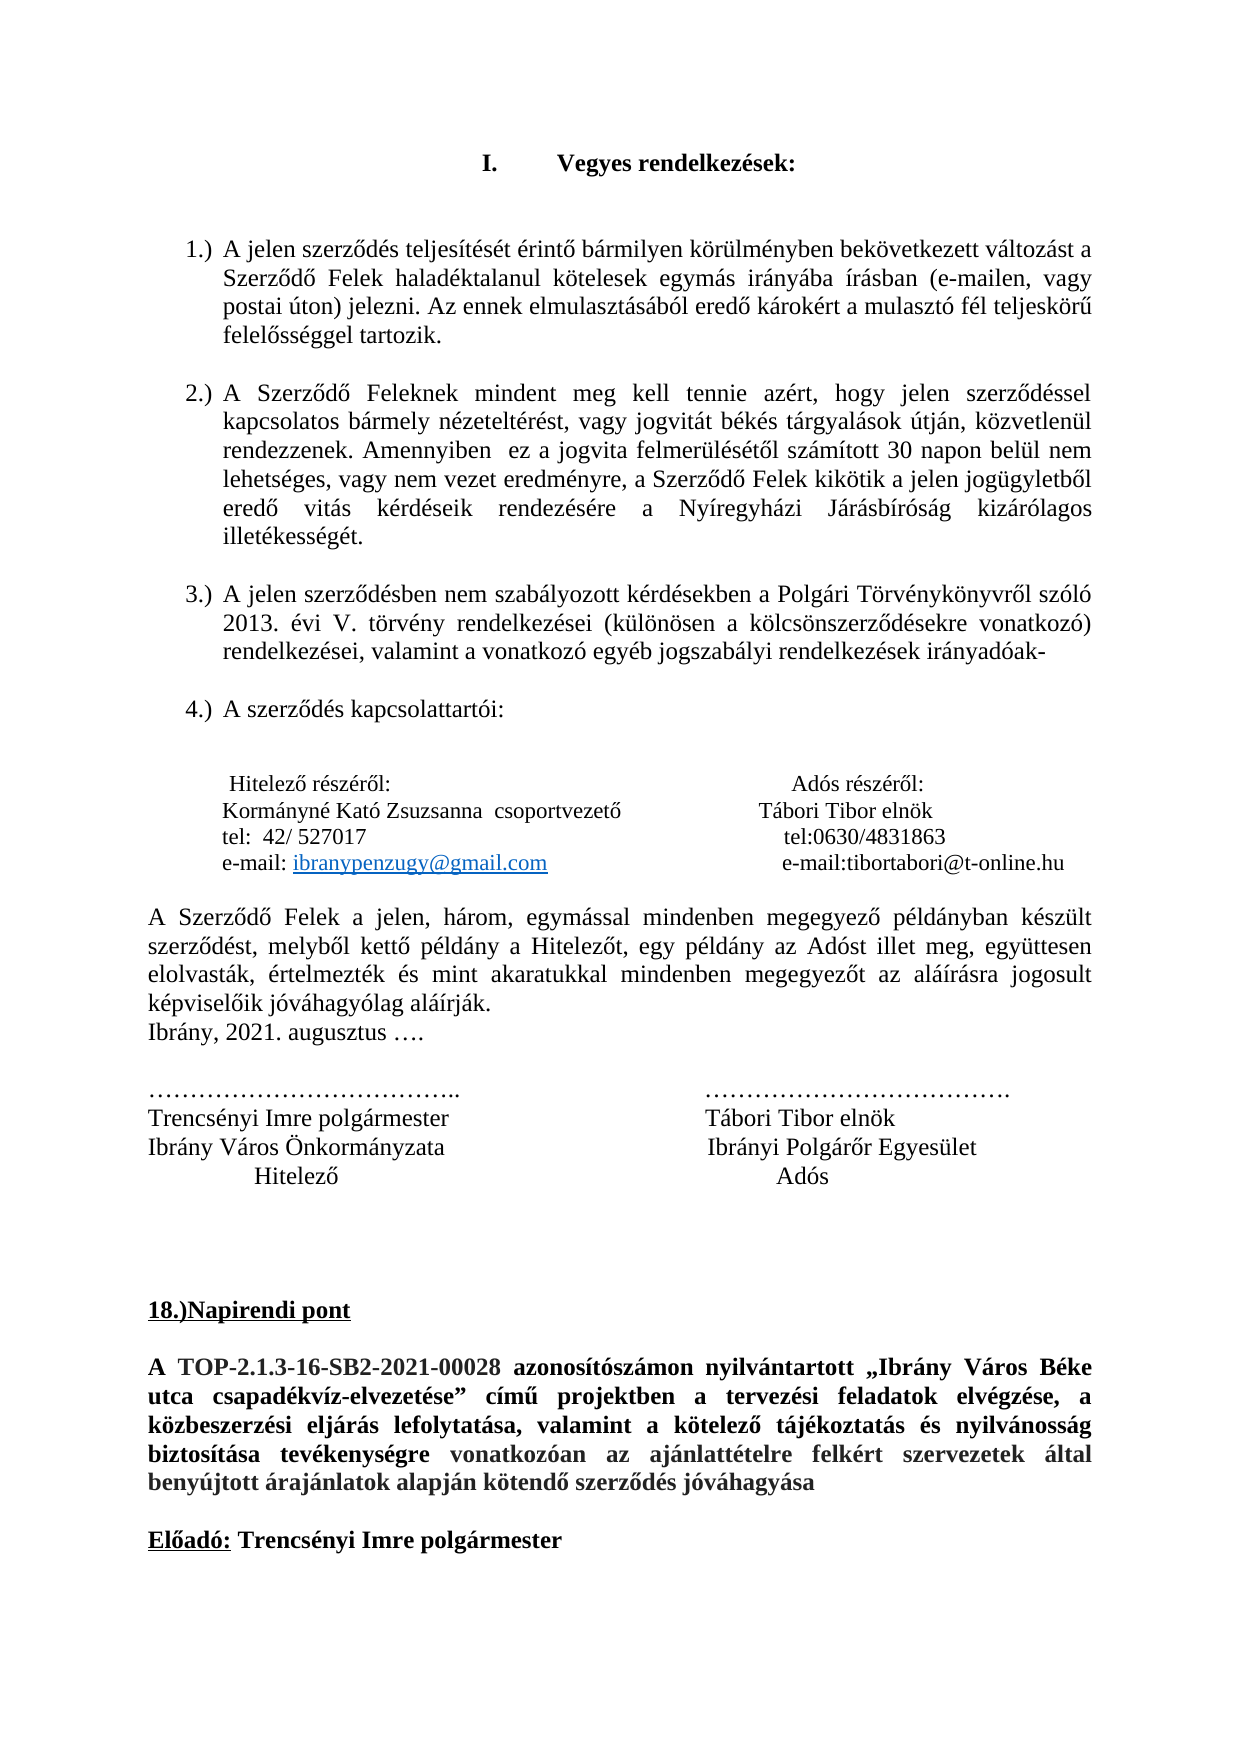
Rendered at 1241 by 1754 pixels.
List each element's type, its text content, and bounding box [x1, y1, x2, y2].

list A jelen szerződés teljesítését érintő bármilyen körülményben bekövetkezett változást a Szerződő Felek haladéktalanul kötelesek egymás irányába írásban (e-mailen, vagy postai úton) jelezni. Az ennek elmulasztásából eredő károkért a mulasztó fél teljeskörű felelősséggel tartozik. [185, 234, 1093, 349]
list Vegyes rendelkezések: [185, 148, 1093, 176]
list A szerződés kapcsolattartói: [185, 694, 1093, 723]
text A TOP-2.1.3-16-SB2-2021-00028 azonosítószámon nyilvántartott „Ibrány Város Béke utca csapadékvíz-elvezetése” című projektben a tervezési feladatok elvégzése, a közbeszerzési eljárás lefolytatása, valamint a kötelező tájékoztatás és nyilvánosság biztosítása tevékenységre vonatkozóan az ajánlattételre felkért szervezetek által benyújtott árajánlatok alapján kötendő szerződés jóváhagyása [148, 1352, 1093, 1496]
text e-mail: ibranypenzugy@gmail.com e-mail:tibortabori@t-online.hu [148, 849, 1093, 876]
text ……………………………….. ………………………………. [148, 1074, 1093, 1103]
list A jelen szerződésben nem szabályozott kérdésekben a Polgári Törvénykönyvről szóló 2013. évi V. törvény rendelkezései (különösen a kölcsönszerződésekre vonatkozó) rendelkezései, valamint a vonatkozó egyéb jogszabályi rendelkezések irányadóak- [185, 579, 1093, 665]
text Hitelező Adós [148, 1161, 1093, 1189]
text Ibrány, 2021. augusztus …. [148, 1017, 1093, 1046]
text Trencsényi Imre polgármester Tábori Tibor elnök [148, 1103, 1093, 1132]
text 18.)Napirendi pont [148, 1295, 1093, 1324]
text Előadó: Trencsényi Imre polgármester [148, 1525, 1093, 1554]
text Kormányné Kató Zsuzsanna csoportvezető Tábori Tibor elnök [148, 797, 1093, 823]
text tel: 42/ 527017 tel:0630/4831863 [148, 823, 1093, 849]
text Ibrány Város Önkormányzata Ibrányi Polgárőr Egyesület [148, 1132, 1093, 1161]
text A Szerződő Felek a jelen, három, egymással mindenben megegyező példányban készült szerződést, melyből kettő példány a Hitelezőt, egy példány az Adóst illet meg, együttesen elolvasták, értelmezték és mint akaratukkal mindenben megegyezőt az aláírásra jogosult képviselőik jóváhagyólag aláírják. [148, 902, 1093, 1017]
text Hitelező részéről: Adós részéről: [148, 770, 1093, 797]
list A Szerződő Feleknek mindent meg kell tennie azért, hogy jelen szerződéssel kapcsolatos bármely nézeteltérést, vagy jogvitát békés tárgyalások útján, közvetlenül rendezzenek. Amennyiben ez a jogvita felmerülésétől számított 30 napon belül nem lehetséges, vagy nem vezet eredményre, a Szerződő Felek kikötik a jelen jogügyletből eredő vitás kérdéseik rendezésére a Nyíregyházi Járásbíróság kizárólagos illetékességét. [185, 378, 1093, 550]
